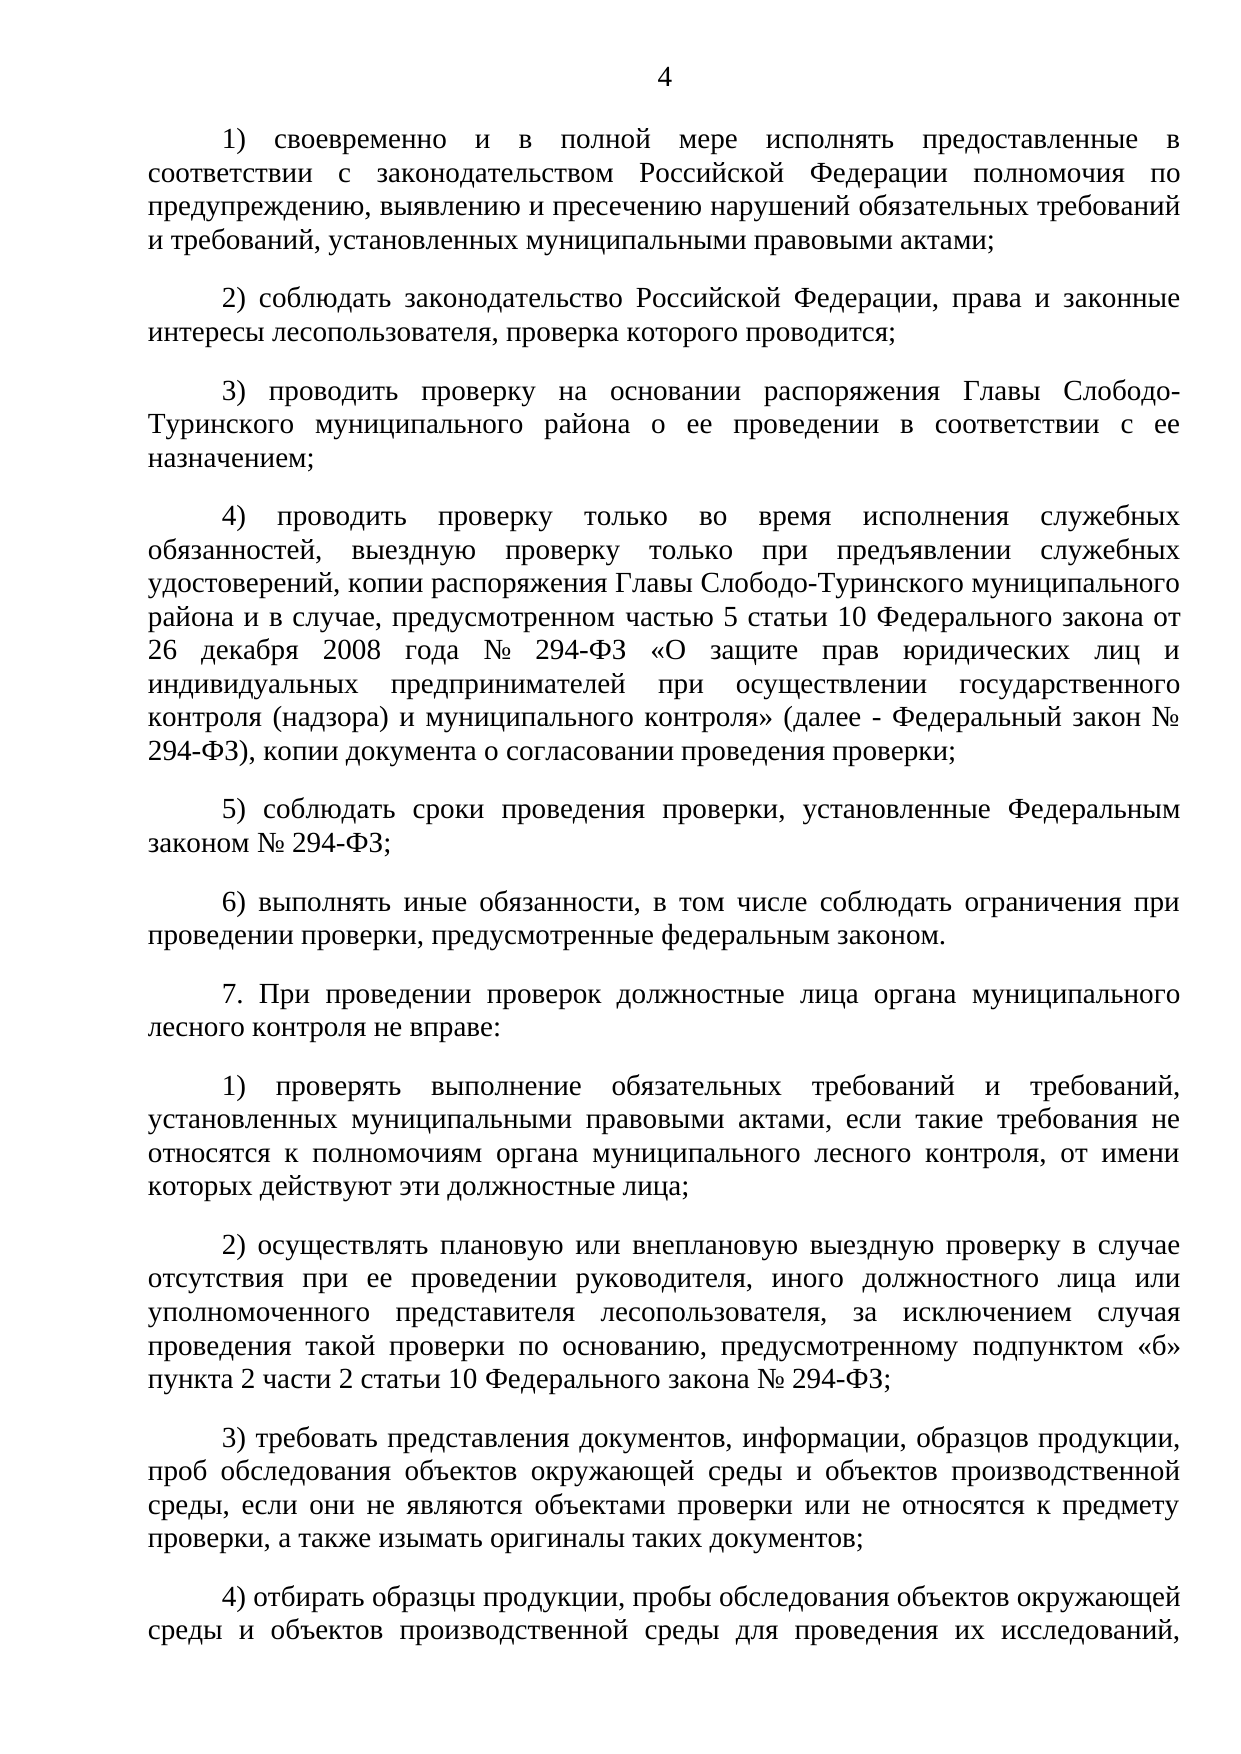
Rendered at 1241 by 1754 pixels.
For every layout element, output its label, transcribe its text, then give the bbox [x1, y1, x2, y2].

text 5) соблюдать сроки проведения проверки, установленные Федеральным законом № 294-ФЗ; [148, 792, 1181, 859]
text 7. При проведении проверок должностные лица органа муниципального лесного контроля не вправе: [148, 976, 1181, 1043]
text 3) проводить проверку на основании распоряжения Главы Слободо-Туринского муниципального района о ее проведении в соответствии с ее назначением; [148, 373, 1181, 473]
text 6) выполнять иные обязанности, в том числе соблюдать ограничения при проведении проверки, предусмотренные федеральным законом. [148, 884, 1181, 951]
text 3) требовать представления документов, информации, образцов продукции, проб обследования объектов окружающей среды и объектов производственной среды, если они не являются объектами проверки или не относятся к предмету проверки, а также изымать оригиналы таких документов; [148, 1420, 1181, 1554]
text 1) своевременно и в полной мере исполнять предоставленные в соответствии с законодательством Российской Федерации полномочия по предупреждению, выявлению и пресечению нарушений обязательных требований и требований, установленных муниципальными правовыми актами; [148, 121, 1181, 256]
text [148, 1579, 1181, 1646]
text 4) проводить проверку только во время исполнения служебных обязанностей, выездную проверку только при предъявлении служебных удостоверений, копии распоряжения Главы Слободо-Туринского муниципального района и в случае, предусмотренном частью 5 статьи 10 Федерального закона от 26 декабря 2008 года № 294-ФЗ «О защите прав юридических лиц и индивидуальных предпринимателей при осуществлении государственного контроля (надзора) и муниципального контроля» (далее - Федеральный закон № 294-ФЗ), копии документа о согласовании проведения проверки; [148, 498, 1181, 767]
text 1) проверять выполнение обязательных требований и требований, установленных муниципальными правовыми актами, если такие требования не относятся к полномочиям органа муниципального лесного контроля, от имени которых действуют эти должностные лица; [148, 1068, 1181, 1202]
text 2) соблюдать законодательство Российской Федерации, права и законные интересы лесопользователя, проверка которого проводится; [148, 281, 1181, 348]
text 2) осуществлять плановую или внеплановую выездную проверку в случае отсутствия при ее проведении руководителя, иного должностного лица или уполномоченного представителя лесопользователя, за исключением случая проведения такой проверки по основанию, предусмотренному подпунктом «б» пункта 2 части 2 статьи 10 Федерального закона № 294-ФЗ; [148, 1227, 1181, 1395]
